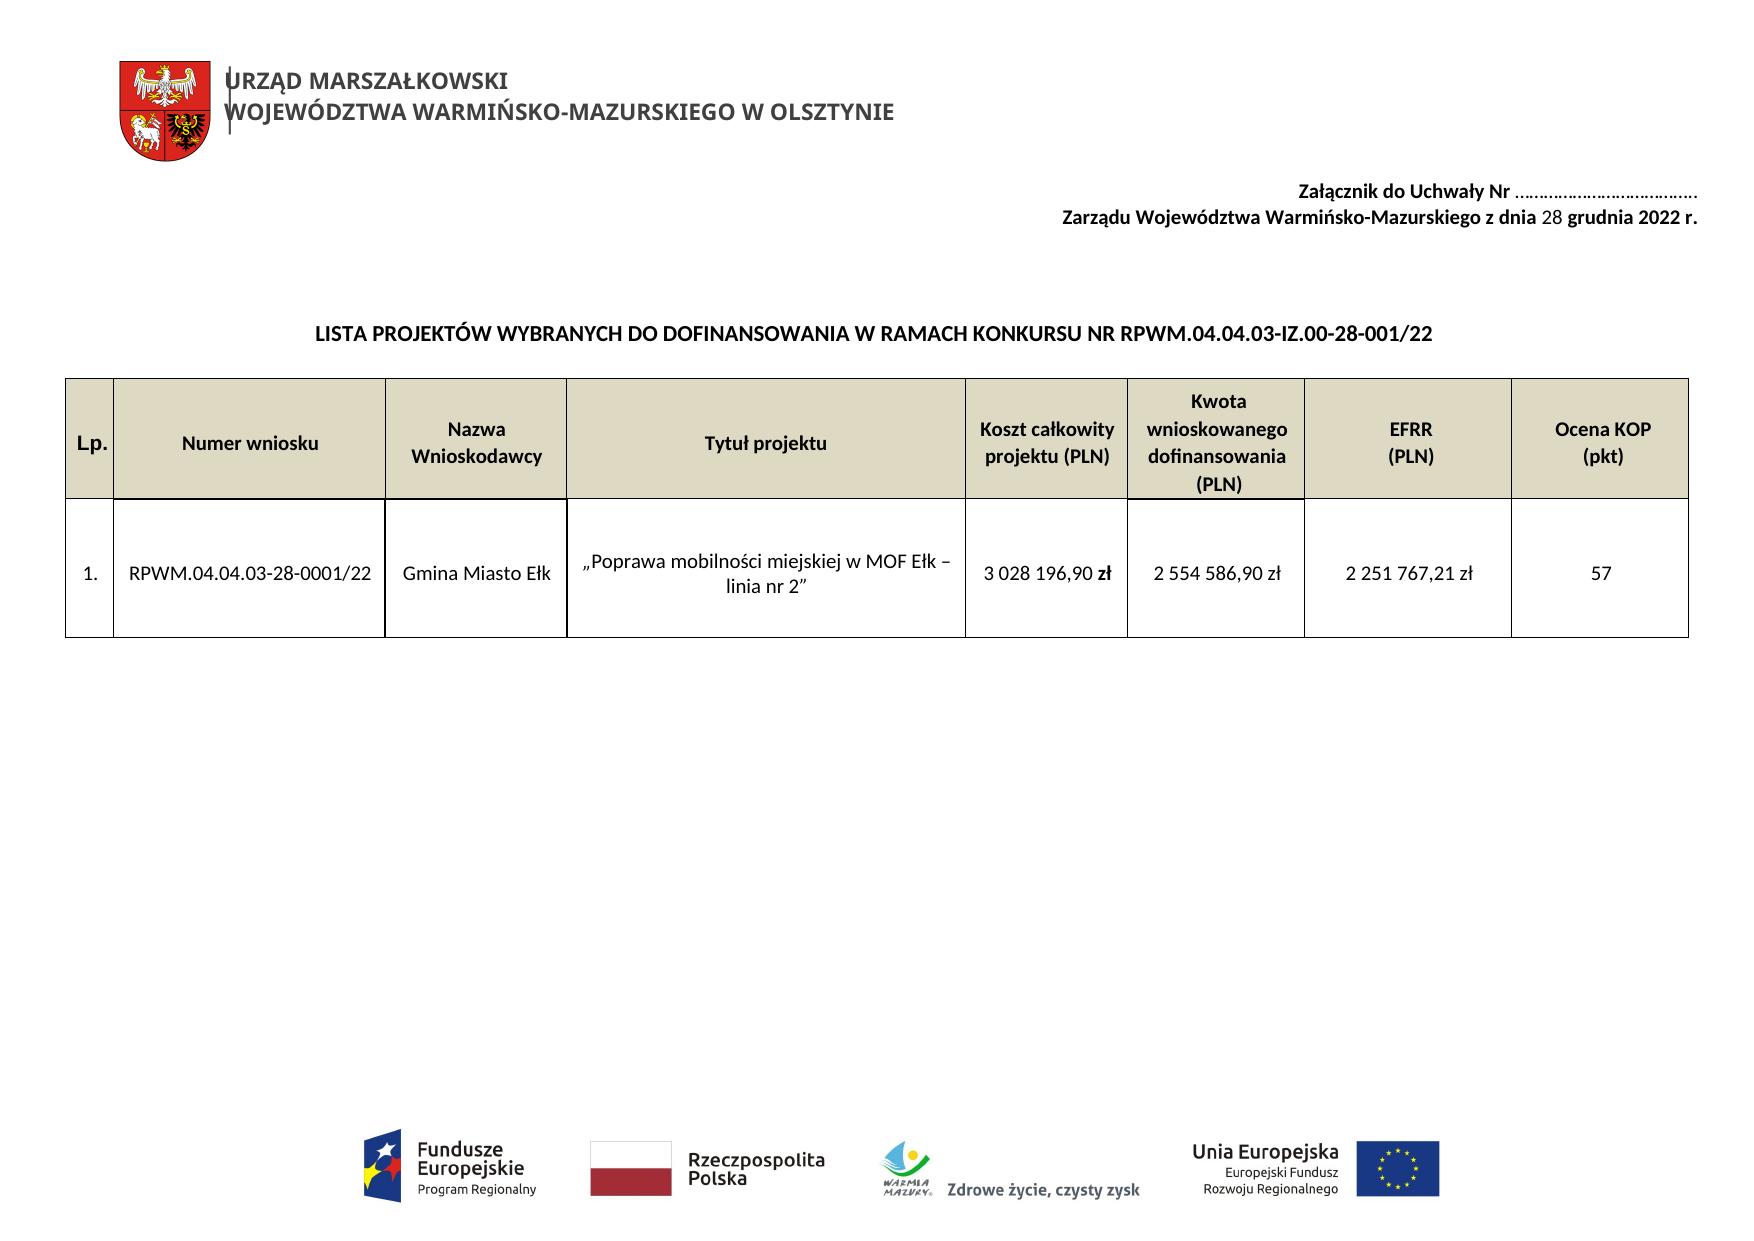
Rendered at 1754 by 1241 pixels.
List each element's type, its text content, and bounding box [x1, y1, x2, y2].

table_cell RPWM.04.04.03-28-0001/22 [114, 500, 384, 637]
table_cell 2 554 586,90 zł [1128, 500, 1304, 637]
picture [323, 1107, 1476, 1221]
table_cell Gmina Miasto Ełk [386, 500, 566, 637]
table_header Ocena KOP (pkt) [1512, 379, 1688, 498]
text Załącznik do Uchwały Nr ……………………………….. [148, 178, 1698, 203]
table_header Kwota wnioskowanego dofinansowania (PLN) [1128, 379, 1304, 498]
table_cell 3 028 196,90 zł [966, 499, 1127, 637]
table_header Tytuł projektu [567, 379, 965, 498]
table_cell 57 [1512, 499, 1688, 637]
text Zarządu Województwa Warmińsko-Mazurskiego z dnia 28 grudnia 2022 r. [148, 204, 1698, 230]
picture [25, 0, 249, 179]
table_cell „Poprawa mobilności miejskiej w MOF Ełk – linia nr 2” [568, 499, 965, 637]
table_header Numer wniosku [114, 379, 385, 498]
table_header Koszt całkowity projektu (PLN) [966, 379, 1127, 498]
table_header Nazwa Wnioskodawcy [386, 379, 566, 498]
table_cell 1. [66, 499, 113, 637]
table_header Lp. [66, 379, 113, 498]
text LISTA PROJEKTÓW WYBRANYCH DO DOFINANSOWANIA W RAMACH KONKURSU NR RPWM.04.04.03-IZ.00-28-001/22 [148, 319, 1601, 347]
table_cell 2 251 767,21 zł [1305, 499, 1511, 637]
table_header EFRR (PLN) [1305, 379, 1511, 498]
